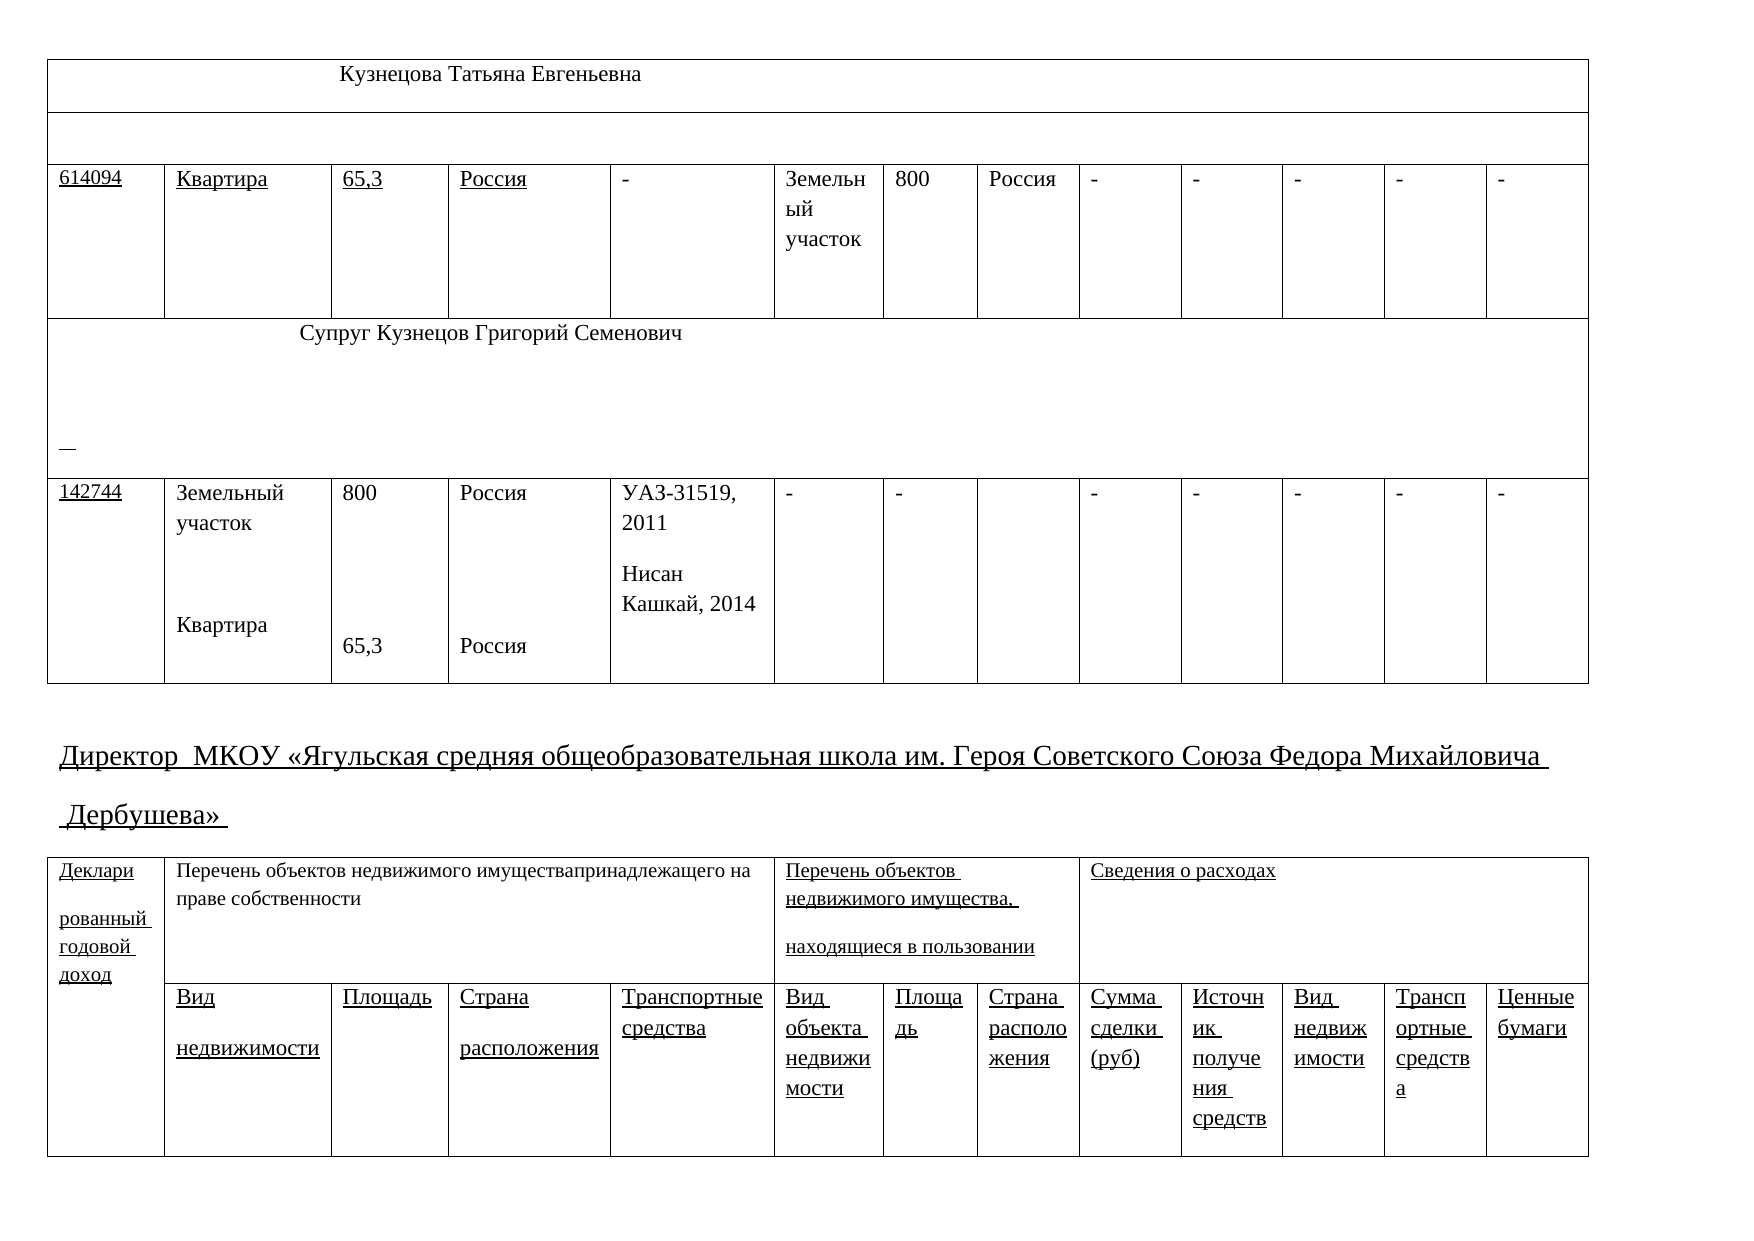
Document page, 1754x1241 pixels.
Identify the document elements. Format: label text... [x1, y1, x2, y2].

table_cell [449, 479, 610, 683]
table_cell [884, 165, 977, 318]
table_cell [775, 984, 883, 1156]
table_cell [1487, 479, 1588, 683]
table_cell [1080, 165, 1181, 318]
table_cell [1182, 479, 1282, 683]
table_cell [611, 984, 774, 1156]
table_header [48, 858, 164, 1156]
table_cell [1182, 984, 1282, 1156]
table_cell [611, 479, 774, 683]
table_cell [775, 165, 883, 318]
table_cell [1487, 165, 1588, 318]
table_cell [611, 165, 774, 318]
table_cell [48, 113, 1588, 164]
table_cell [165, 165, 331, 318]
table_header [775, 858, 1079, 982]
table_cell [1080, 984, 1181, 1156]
text Дербушева» [59, 797, 1695, 831]
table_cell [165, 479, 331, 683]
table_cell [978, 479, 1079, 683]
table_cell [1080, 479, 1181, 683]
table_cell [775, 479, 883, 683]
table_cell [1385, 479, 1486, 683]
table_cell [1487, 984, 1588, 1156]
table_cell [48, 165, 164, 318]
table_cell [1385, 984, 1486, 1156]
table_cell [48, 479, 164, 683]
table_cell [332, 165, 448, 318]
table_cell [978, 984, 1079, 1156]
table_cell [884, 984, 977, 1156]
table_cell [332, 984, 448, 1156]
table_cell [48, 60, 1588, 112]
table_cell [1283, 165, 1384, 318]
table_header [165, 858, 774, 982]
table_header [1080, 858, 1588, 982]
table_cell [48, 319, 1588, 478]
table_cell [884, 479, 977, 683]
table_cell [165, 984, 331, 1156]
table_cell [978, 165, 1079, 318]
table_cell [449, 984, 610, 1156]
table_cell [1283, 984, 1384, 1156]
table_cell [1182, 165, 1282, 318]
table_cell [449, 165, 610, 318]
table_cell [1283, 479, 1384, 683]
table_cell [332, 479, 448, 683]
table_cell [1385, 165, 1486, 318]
text Директор МКОУ «Ягульская средняя общеобразовательная школа им. Героя Советского Союза Федора Михайловича [59, 738, 1695, 772]
